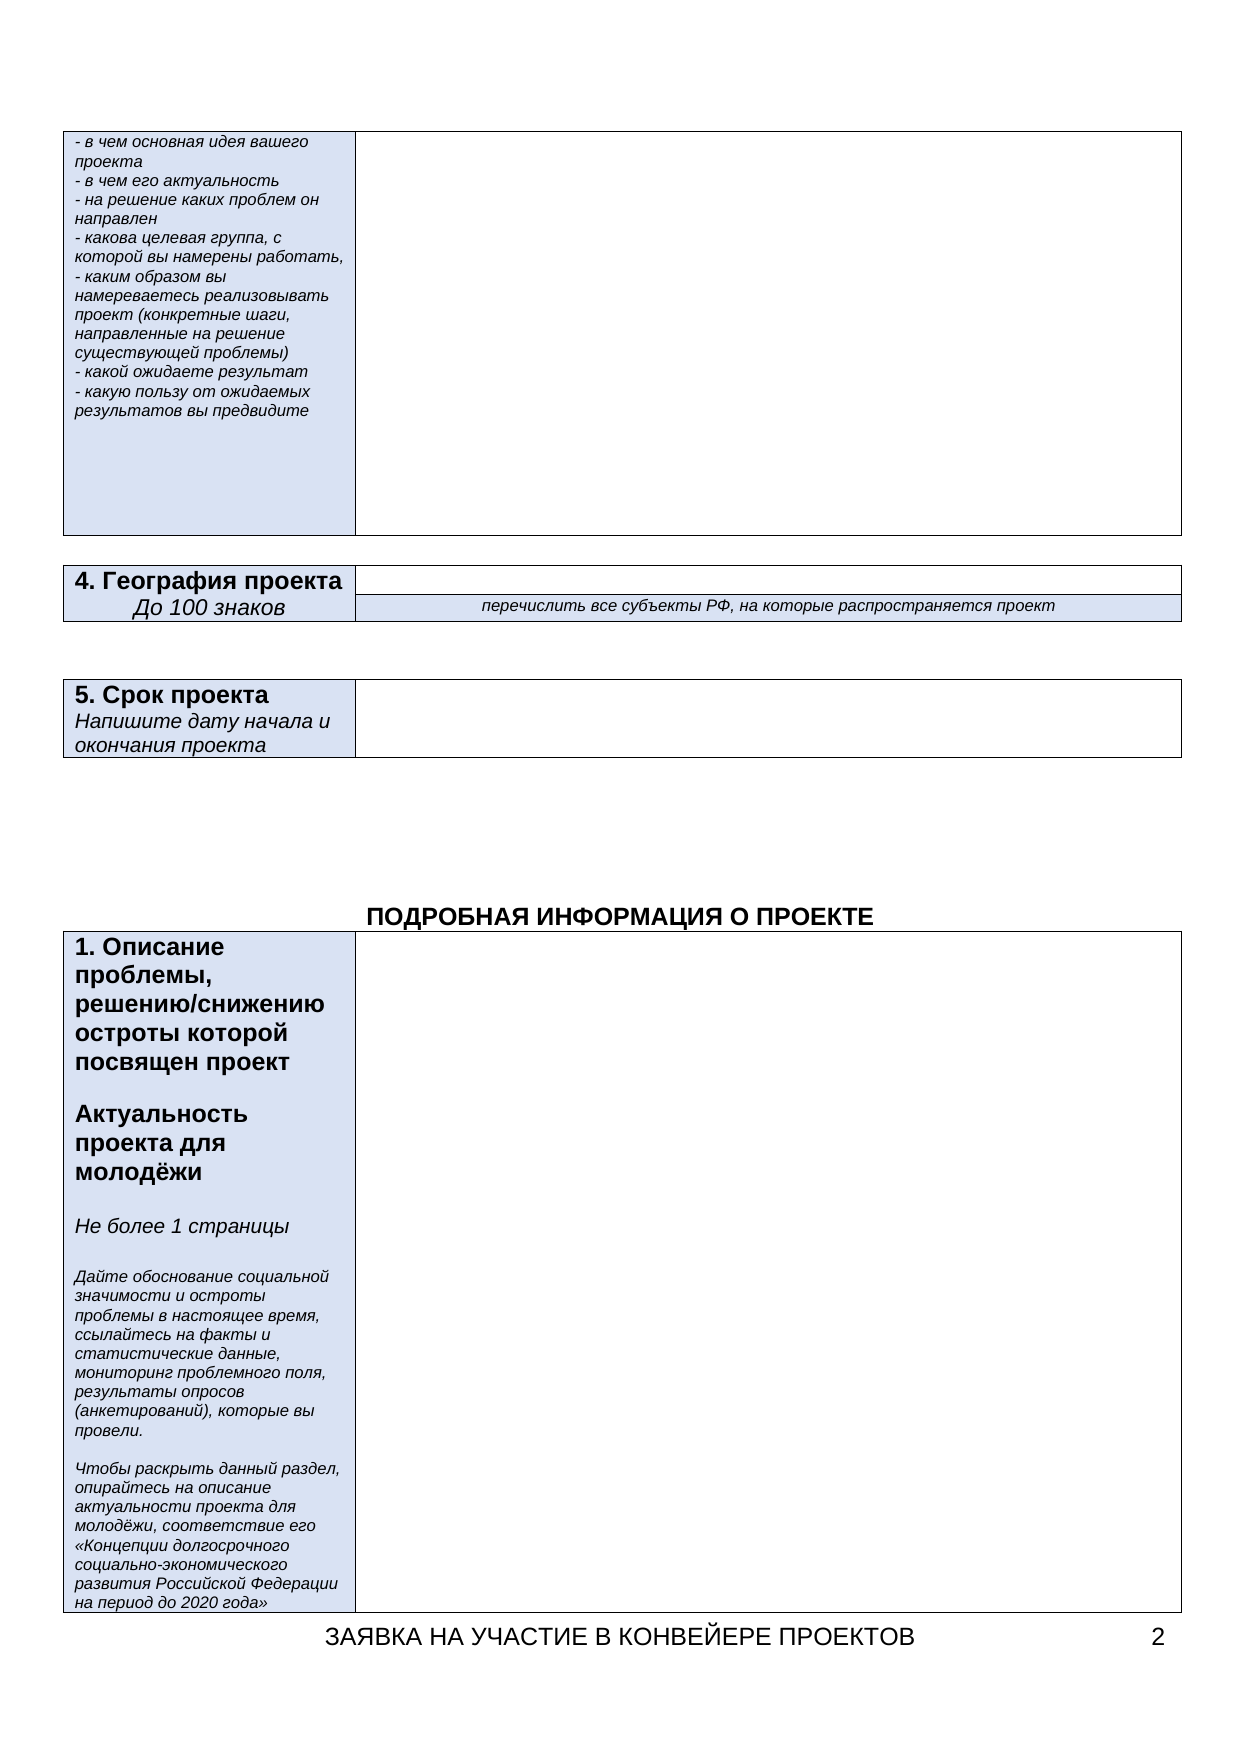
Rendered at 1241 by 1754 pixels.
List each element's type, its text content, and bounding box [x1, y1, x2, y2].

table_header [356, 932, 1181, 1612]
table_header 5. Срок проекта Напишите дату начала и окончания проекта [64, 680, 355, 757]
table_header [356, 566, 1181, 594]
table_header [356, 680, 1181, 757]
table_header [356, 132, 1181, 535]
table_header 4. География проекта До 100 знаков [64, 566, 355, 621]
text ПОДРОБНАЯ ИНФОРМАЦИЯ О ПРОЕКТЕ [75, 902, 1165, 931]
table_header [64, 132, 355, 535]
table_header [64, 932, 355, 1612]
table_cell перечислить все субъекты РФ, на которые распространяется проект [356, 595, 1181, 621]
